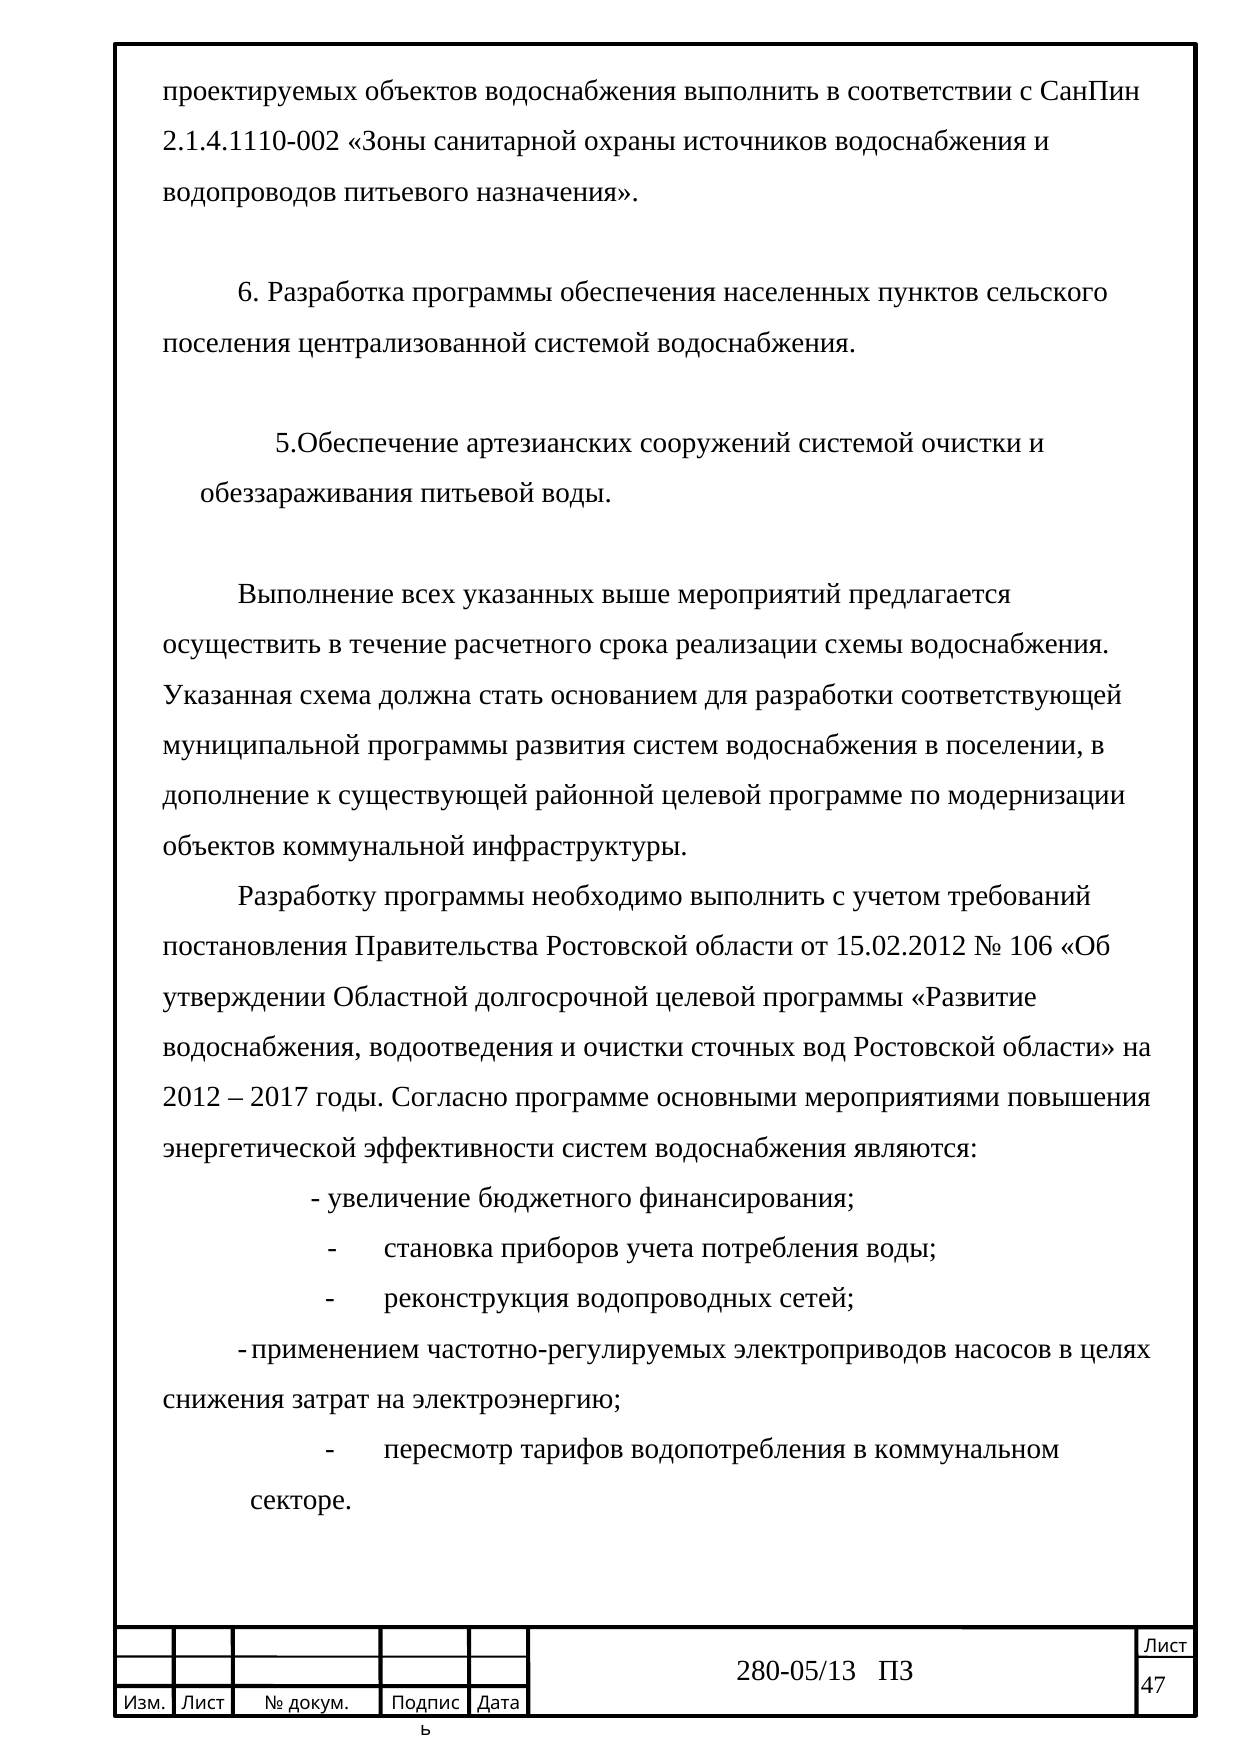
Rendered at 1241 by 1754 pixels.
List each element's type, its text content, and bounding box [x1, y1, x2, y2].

list Разработка программы обеспечения населенных пунктов сельского поселения централизованной системой водоснабжения. [162, 274, 1153, 358]
text Выполнение всех указанных выше мероприятий предлагается осуществить в течение расчетного срока реализации схемы водоснабжения. Указанная схема должна стать основанием для разработки соответствующей муниципальной программы развития систем водоснабжения в поселении, в дополнение к существующей районной целевой программе по модернизации объектов коммунальной инфраструктуры. [162, 576, 1153, 861]
text - увеличение бюджетного финансирования; [162, 1180, 1153, 1213]
text 5.Обеспечение артезианских сооружений системой очистки и обеззараживания питьевой воды. [200, 425, 1153, 509]
text Разработку программы необходимо выполнить с учетом требований постановления Правительства Ростовской области от 15.02.2012 № 106 «Об утверждении Областной долгосрочной целевой программы «Развитие водоснабжения, водоотведения и очистки сточных вод Ростовской области» на 2012 – 2017 годы. Согласно программе основными мероприятиями повышения энергетической эффективности систем водоснабжения являются: [162, 878, 1153, 1163]
list реконструкция водопроводных сетей; [250, 1281, 1153, 1314]
list применением частотно-регулируемых электроприводов насосов в целях снижения затрат на электроэнергию; [162, 1331, 1153, 1415]
list пересмотр тарифов водопотребления в коммунальном секторе. [250, 1432, 1153, 1515]
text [162, 73, 1153, 207]
list становка приборов учета потребления воды; [252, 1230, 1153, 1264]
